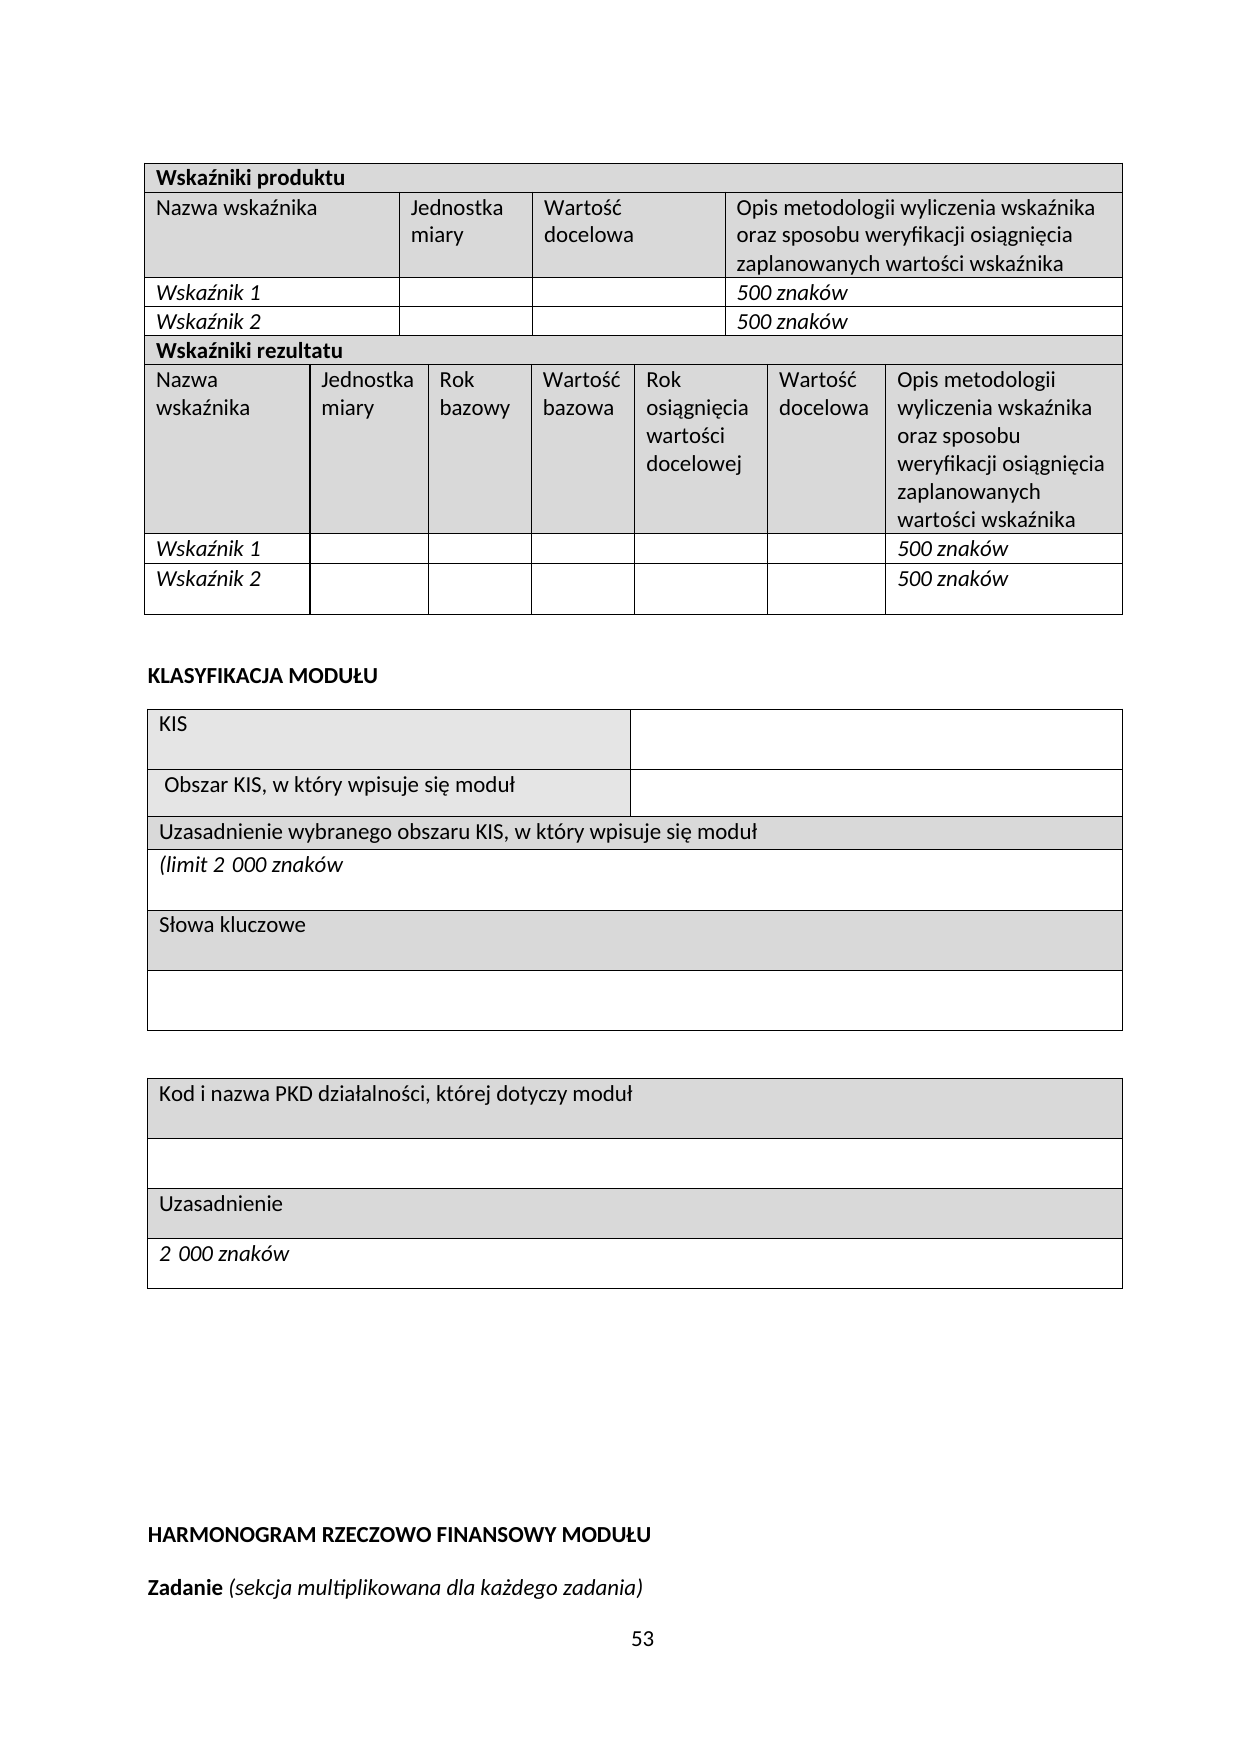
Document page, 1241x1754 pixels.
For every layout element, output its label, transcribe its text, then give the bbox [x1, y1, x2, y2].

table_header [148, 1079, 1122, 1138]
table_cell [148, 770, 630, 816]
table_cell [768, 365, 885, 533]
table_cell 500 znaków [726, 278, 1122, 306]
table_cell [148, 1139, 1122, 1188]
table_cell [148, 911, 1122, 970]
table_cell Jednostka miary [311, 365, 428, 533]
table_cell Nazwa wskaźnika [145, 365, 309, 533]
table_cell Opis metodologii wyliczenia wskaźnika oraz sposobu weryfikacji osiągnięcia zaplanowanych wartości wskaźnika [726, 193, 1122, 277]
table_cell Wskaźnik 1 [145, 278, 399, 306]
table_cell Wartość docelowa [533, 193, 725, 277]
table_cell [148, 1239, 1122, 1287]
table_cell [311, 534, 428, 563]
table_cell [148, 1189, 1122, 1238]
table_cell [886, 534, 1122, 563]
table_cell [400, 278, 532, 306]
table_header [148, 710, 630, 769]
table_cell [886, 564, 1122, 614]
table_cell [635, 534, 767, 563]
text KLASYFIKACJA MODUŁU [148, 662, 1137, 689]
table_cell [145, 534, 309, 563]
table_cell [533, 307, 725, 335]
table_cell Wskaźnik 2 [145, 307, 399, 335]
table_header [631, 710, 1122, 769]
table_cell Jednostka miary [400, 193, 532, 277]
table_cell Wskaźniki rezultatu [145, 336, 1122, 364]
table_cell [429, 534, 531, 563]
table_header Wskaźniki produktu [145, 164, 1122, 192]
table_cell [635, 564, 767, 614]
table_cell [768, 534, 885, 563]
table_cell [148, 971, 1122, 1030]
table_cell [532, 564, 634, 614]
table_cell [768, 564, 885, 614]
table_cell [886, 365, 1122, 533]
table_cell [400, 307, 532, 335]
text Zadanie (sekcja multiplikowana dla każdego zadania) [148, 1573, 1137, 1601]
table_cell 500 znaków [726, 307, 1122, 335]
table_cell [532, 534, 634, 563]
table_cell Nazwa wskaźnika [145, 193, 399, 277]
table_cell [533, 278, 725, 306]
text HARMONOGRAM RZECZOWO FINANSOWY MODUŁU [148, 1520, 1137, 1548]
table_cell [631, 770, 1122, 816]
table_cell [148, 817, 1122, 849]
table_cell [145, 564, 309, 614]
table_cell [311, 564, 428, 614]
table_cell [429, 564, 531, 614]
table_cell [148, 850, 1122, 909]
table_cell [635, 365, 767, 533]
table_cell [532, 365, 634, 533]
table_cell Rok bazowy [429, 365, 531, 533]
